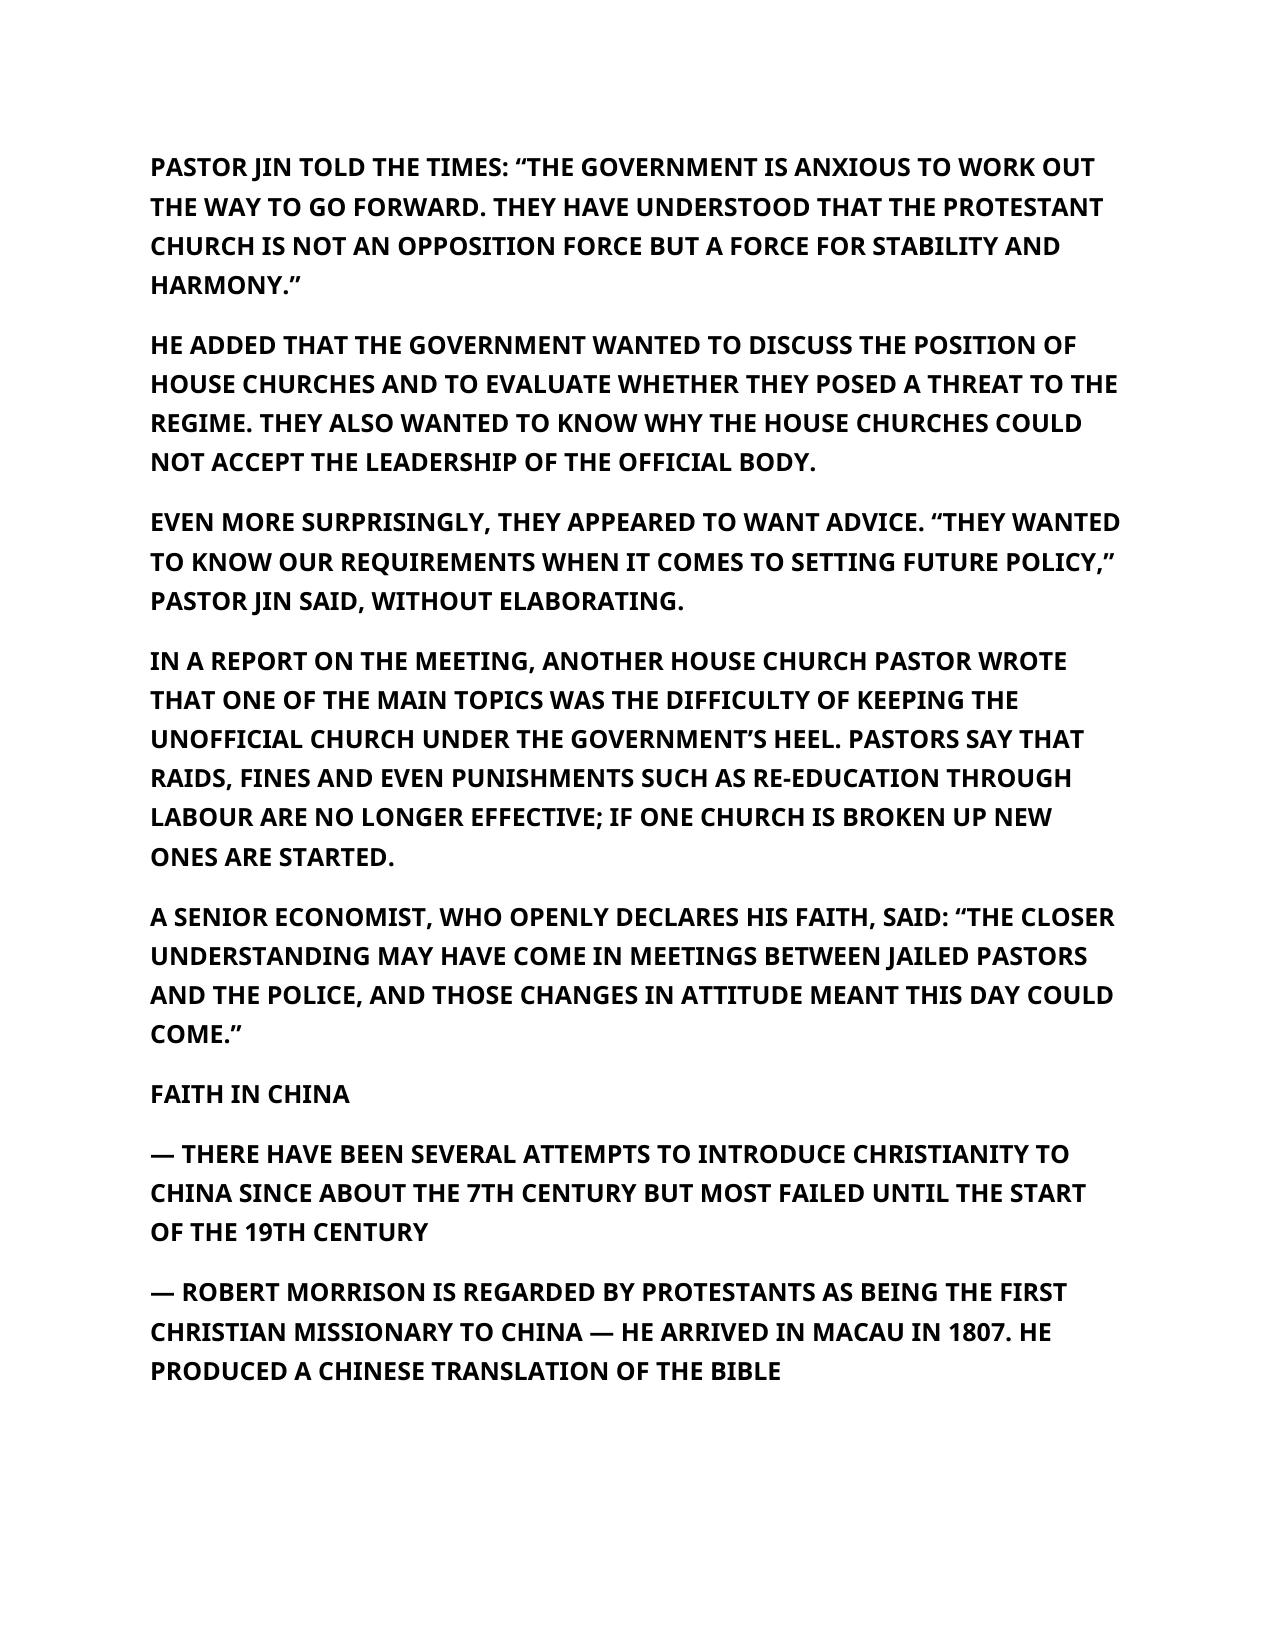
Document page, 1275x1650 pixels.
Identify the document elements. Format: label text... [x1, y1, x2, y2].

text A SENIOR ECONOMIST, WHO OPENLY DECLARES HIS FAITH, SAID: “THE CLOSER UNDERSTANDING MAY HAVE COME IN MEETINGS BETWEEN JAILED PASTORS AND THE POLICE, AND THOSE CHANGES IN ATTITUDE MEANT THIS DAY COULD COME.” [150, 899, 1125, 1051]
text — THERE HAVE BEEN SEVERAL ATTEMPTS TO INTRODUCE CHRISTIANITY TO CHINA SINCE ABOUT THE 7TH CENTURY BUT MOST FAILED UNTIL THE START OF THE 19TH CENTURY [150, 1137, 1125, 1249]
text — ROBERT MORRISON IS REGARDED BY PROTESTANTS AS BEING THE FIRST CHRISTIAN MISSIONARY TO CHINA — HE ARRIVED IN MACAU IN 1807. HE PRODUCED A CHINESE TRANSLATION OF THE BIBLE [150, 1275, 1125, 1387]
text IN A REPORT ON THE MEETING, ANOTHER HOUSE CHURCH PASTOR WROTE THAT ONE OF THE MAIN TOPICS WAS THE DIFFICULTY OF KEEPING THE UNOFFICIAL CHURCH UNDER THE GOVERNMENT’S HEEL. PASTORS SAY THAT RAIDS, FINES AND EVEN PUNISHMENTS SUCH AS RE-EDUCATION THROUGH LABOUR ARE NO LONGER EFFECTIVE; IF ONE CHURCH IS BROKEN UP NEW ONES ARE STARTED. [150, 643, 1125, 873]
text PASTOR JIN TOLD THE TIMES: “THE GOVERNMENT IS ANXIOUS TO WORK OUT THE WAY TO GO FORWARD. THEY HAVE UNDERSTOOD THAT THE PROTESTANT CHURCH IS NOT AN OPPOSITION FORCE BUT A FORCE FOR STABILITY AND HARMONY.” [150, 150, 1125, 302]
text HE ADDED THAT THE GOVERNMENT WANTED TO DISCUSS THE POSITION OF HOUSE CHURCHES AND TO EVALUATE WHETHER THEY POSED A THREAT TO THE REGIME. THEY ALSO WANTED TO KNOW WHY THE HOUSE CHURCHES COULD NOT ACCEPT THE LEADERSHIP OF THE OFFICIAL BODY. [150, 327, 1125, 479]
text EVEN MORE SURPRISINGLY, THEY APPEARED TO WANT ADVICE. “THEY WANTED TO KNOW OUR REQUIREMENTS WHEN IT COMES TO SETTING FUTURE POLICY,” PASTOR JIN SAID, WITHOUT ELABORATING. [150, 505, 1125, 617]
text FAITH IN CHINA [150, 1077, 1125, 1111]
